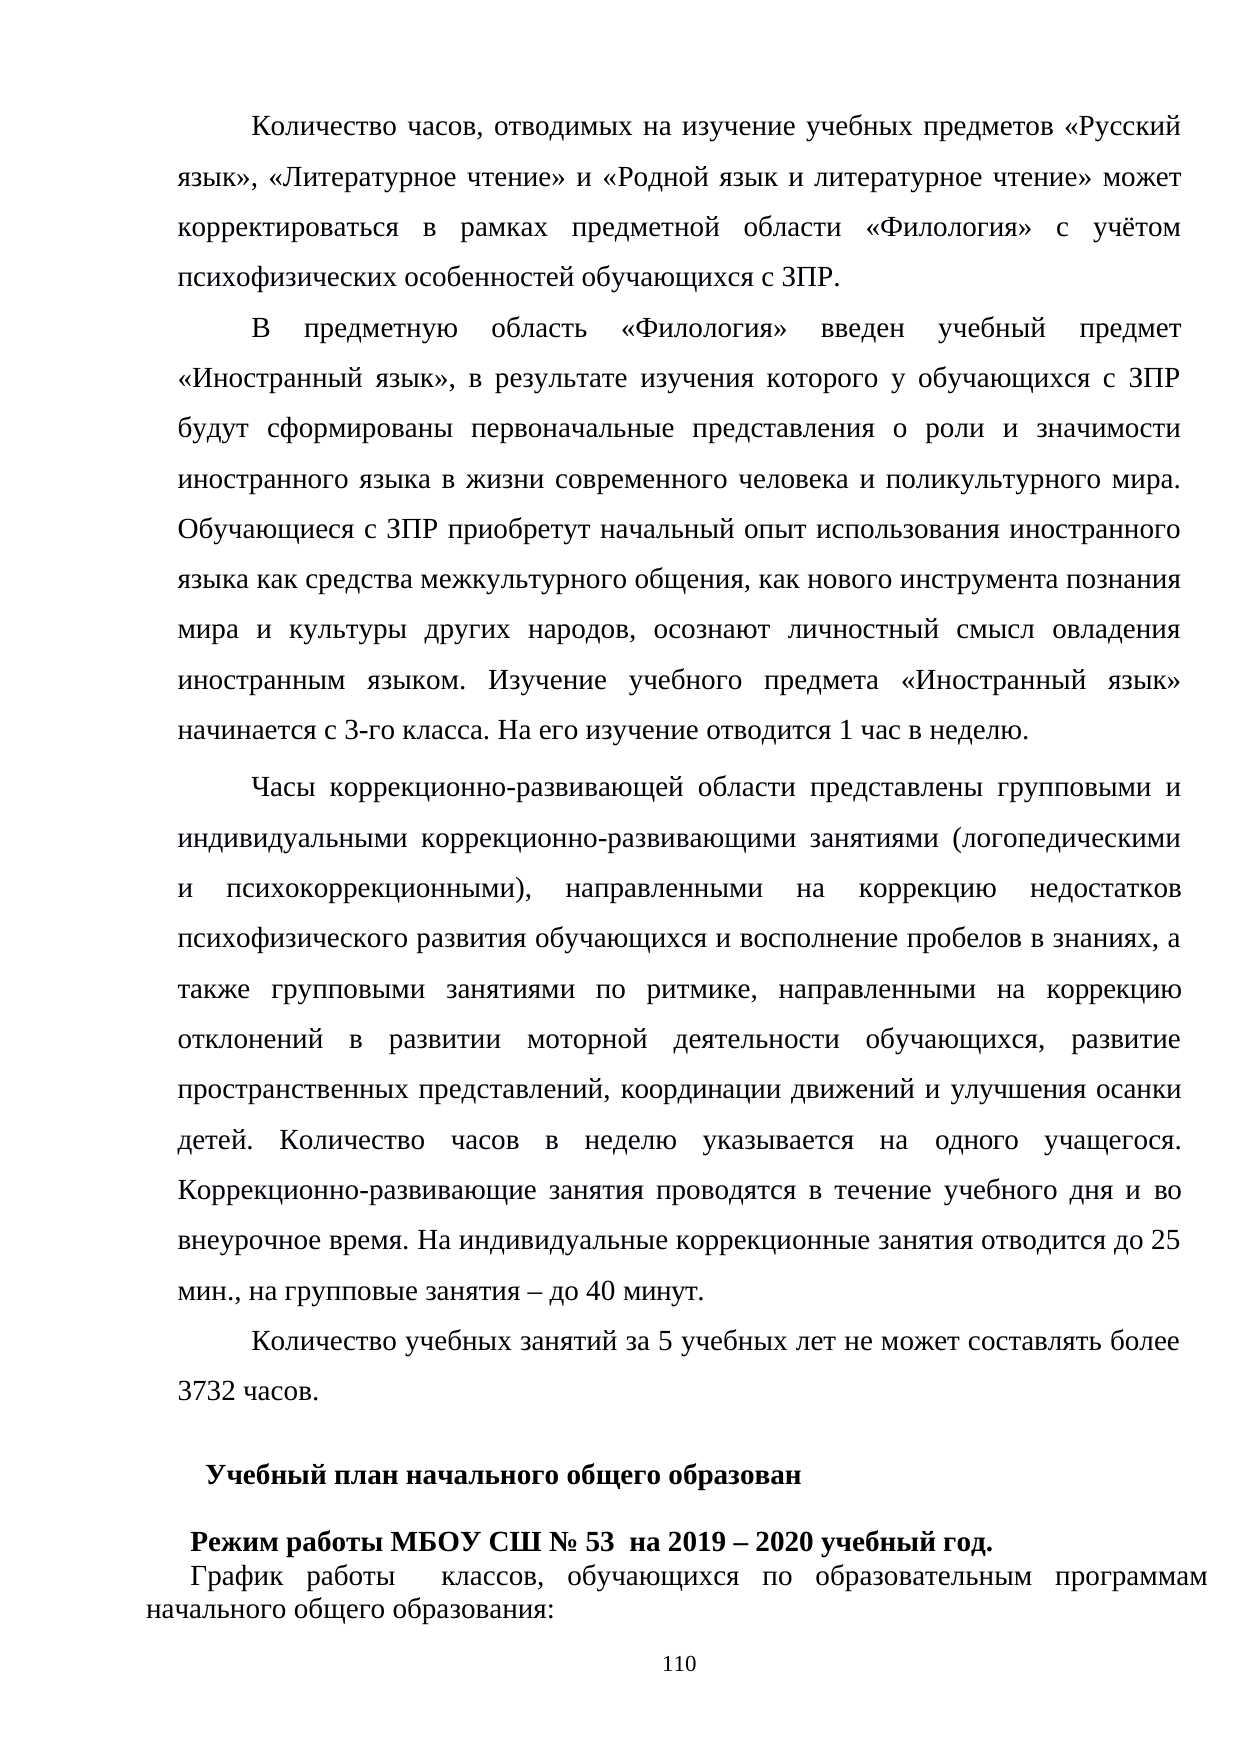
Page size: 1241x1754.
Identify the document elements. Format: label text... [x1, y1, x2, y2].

text Количество часов, отводимых на изучение учебных предметов «Русский язык», «Литературное чтение» и «Родной язык и литературное чтение» может корректироваться в рамках предметной области «Филология» с учётом психофизических особенностей обучающихся с ЗПР. [177, 108, 1182, 293]
list График работы классов, обучающихся по образовательным программам начального общего образования: [146, 1558, 1209, 1625]
list Режим работы МБОУ СШ № 53 на 2019 – 2020 учебный год. [146, 1524, 1209, 1558]
text В предметную область «Филология» введен учебный предмет «Иностранный язык», в результате изучения которого у обучающихся с ЗПР будут сформированы первоначальные представления о роли и значимости иностранного языка в жизни современного человека и поликультурного мира. Обучающиеся с ЗПР приобретут начальный опыт использования иностранного языка как средства межкультурного общения, как нового инструмента познания мира и культуры других народов, осознают личностный смысл овладения иностранным языком. Изучение учебного предмета «Иностранный язык» начинается с 3-го класса. На его изучение отводится 1 час в неделю. [177, 310, 1182, 746]
list Учебный план начального общего образован [205, 1457, 1209, 1491]
text Часы коррекционно-развивающей области представлены групповыми и индивидуальными коррекционно-развивающими занятиями (логопедическими и психокоррекционными), направленными на коррекцию недостатков психофизического развития обучающихся и восполнение пробелов в знаниях, а также групповыми занятиями по ритмике, направленными на коррекцию отклонений в развитии моторной деятельности обучающихся, развитие пространственных представлений, координации движений и улучшения осанки детей. Количество часов в неделю указывается на одного учащегося. Коррекционно-развивающие занятия проводятся в течение учебного дня и во внеурочное время. На индивидуальные коррекционные занятия отводится до 25 мин., на групповые занятия – до 40 минут. [177, 769, 1182, 1306]
text Количество учебных занятий за 5 учебных лет не может составлять более 3732 часов. [177, 1323, 1181, 1407]
